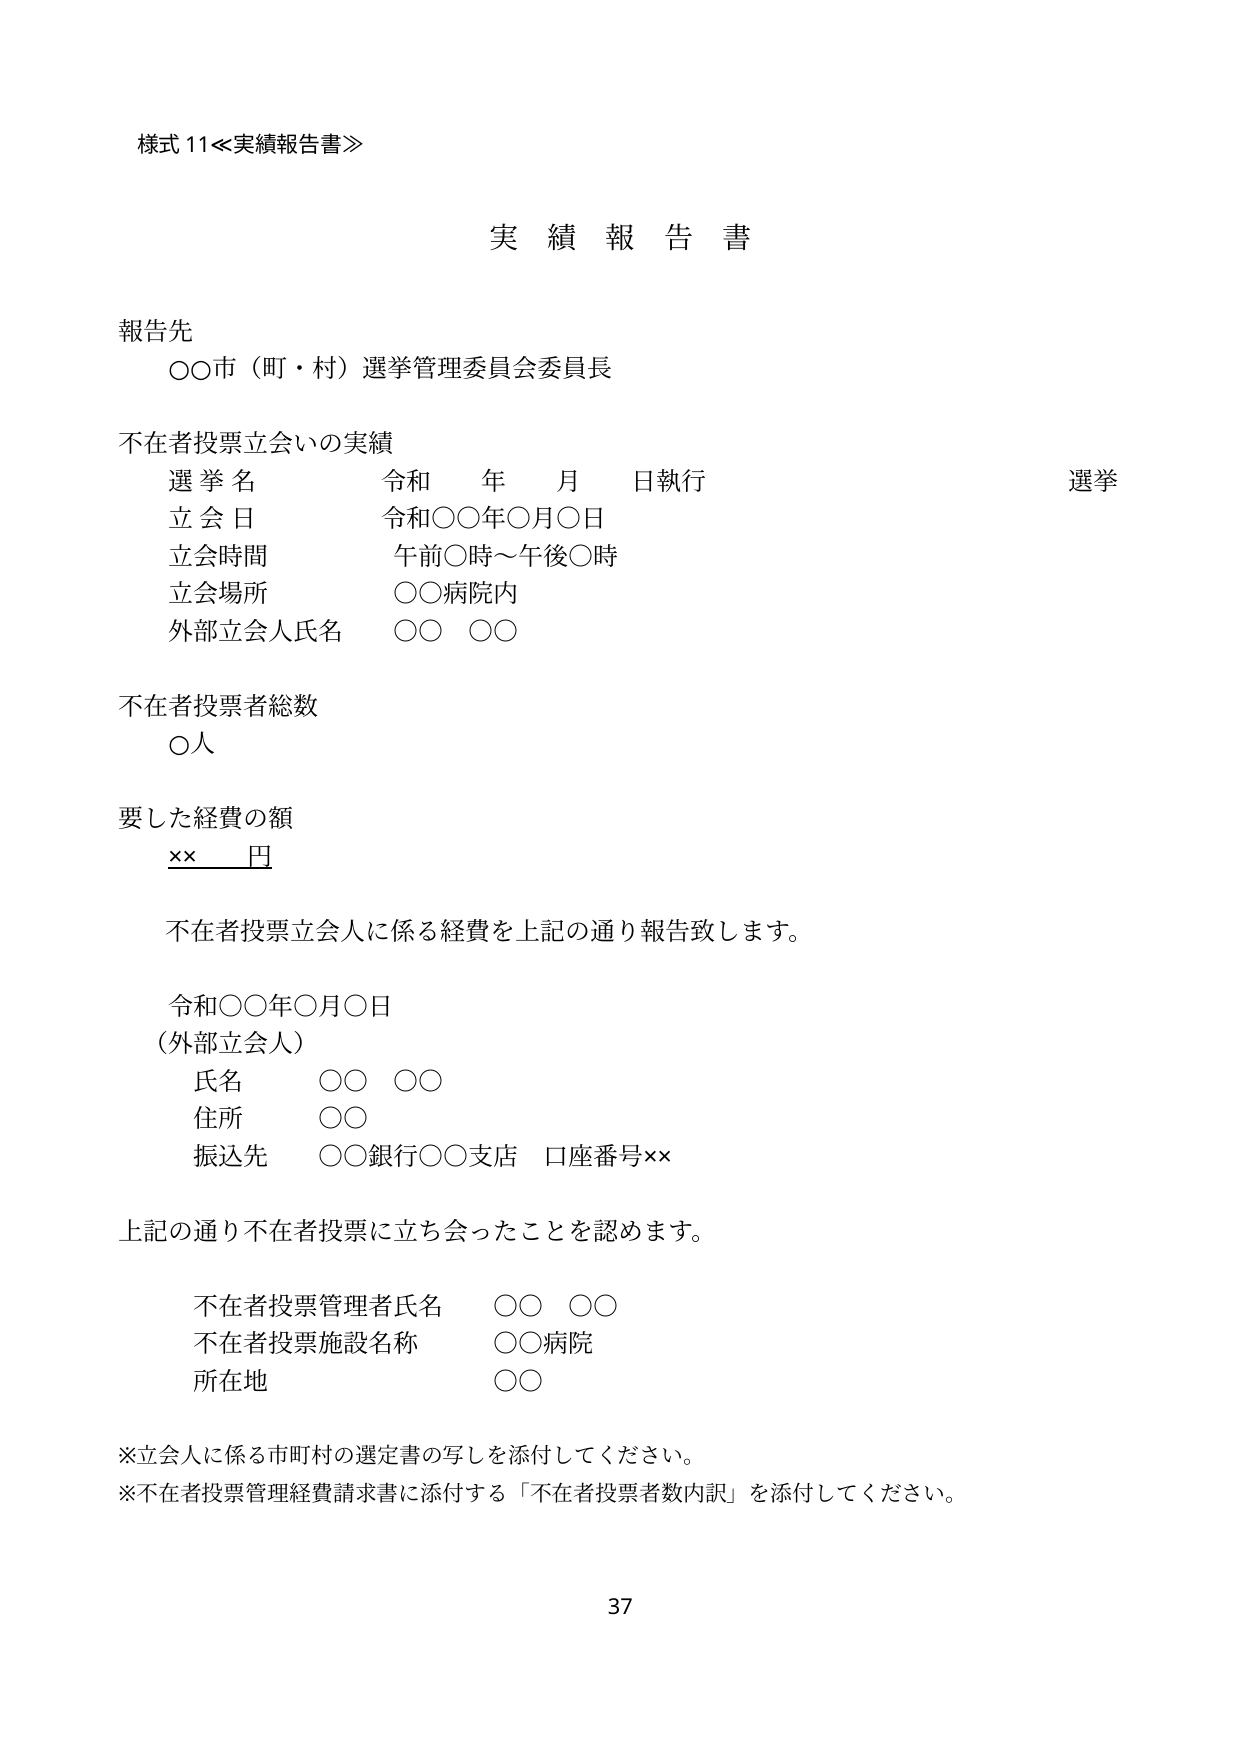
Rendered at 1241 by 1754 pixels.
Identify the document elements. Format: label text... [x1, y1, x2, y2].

text （外部立会人） [118, 1023, 1122, 1061]
text 外部立会人氏名 ○○ ○○ [118, 611, 1122, 648]
text 立 会 日 令和○○年○月○日 [118, 498, 1122, 536]
text ※立会人に係る市町村の選定書の写しを添付してください。 [118, 1436, 1122, 1473]
text 不在者投票者総数 [118, 686, 1122, 723]
text 選 挙 名 令和 年 月 日執行 選挙 [118, 461, 1122, 498]
text 立会場所 ○○病院内 [118, 573, 1122, 611]
text 令和○○年○月○日 [118, 986, 1122, 1023]
text 所在地 ○○ [118, 1361, 1122, 1398]
text 要した経費の額 [118, 798, 1122, 836]
text 不在者投票立会いの実績 [118, 423, 1122, 461]
text 実 績 報 告 書 [118, 198, 1122, 273]
text 住所 ○○ [118, 1098, 1122, 1136]
text 振込先 ○○銀行○○支店 口座番号×× [118, 1136, 1122, 1173]
text 氏名 ○○ ○○ [118, 1061, 1122, 1098]
text 報告先 [118, 311, 1122, 348]
text 不在者投票施設名称 ○○病院 [118, 1323, 1122, 1361]
text ×× 円 [118, 836, 1122, 873]
text ○○市（町・村）選挙管理委員会委員長 [118, 348, 1122, 386]
text ※不在者投票管理経費請求書に添付する「不在者投票者数内訳」を添付してください。 [118, 1473, 991, 1511]
text 上記の通り不在者投票に立ち会ったことを認めます。 [118, 1211, 1122, 1248]
text 不在者投票管理者氏名 ○○ ○○ [118, 1286, 1122, 1323]
text 立会時間 午前○時～午後○時 [118, 536, 1122, 573]
text ○人 [118, 723, 1122, 761]
text 不在者投票立会人に係る経費を上記の通り報告致します。 [140, 911, 1122, 948]
